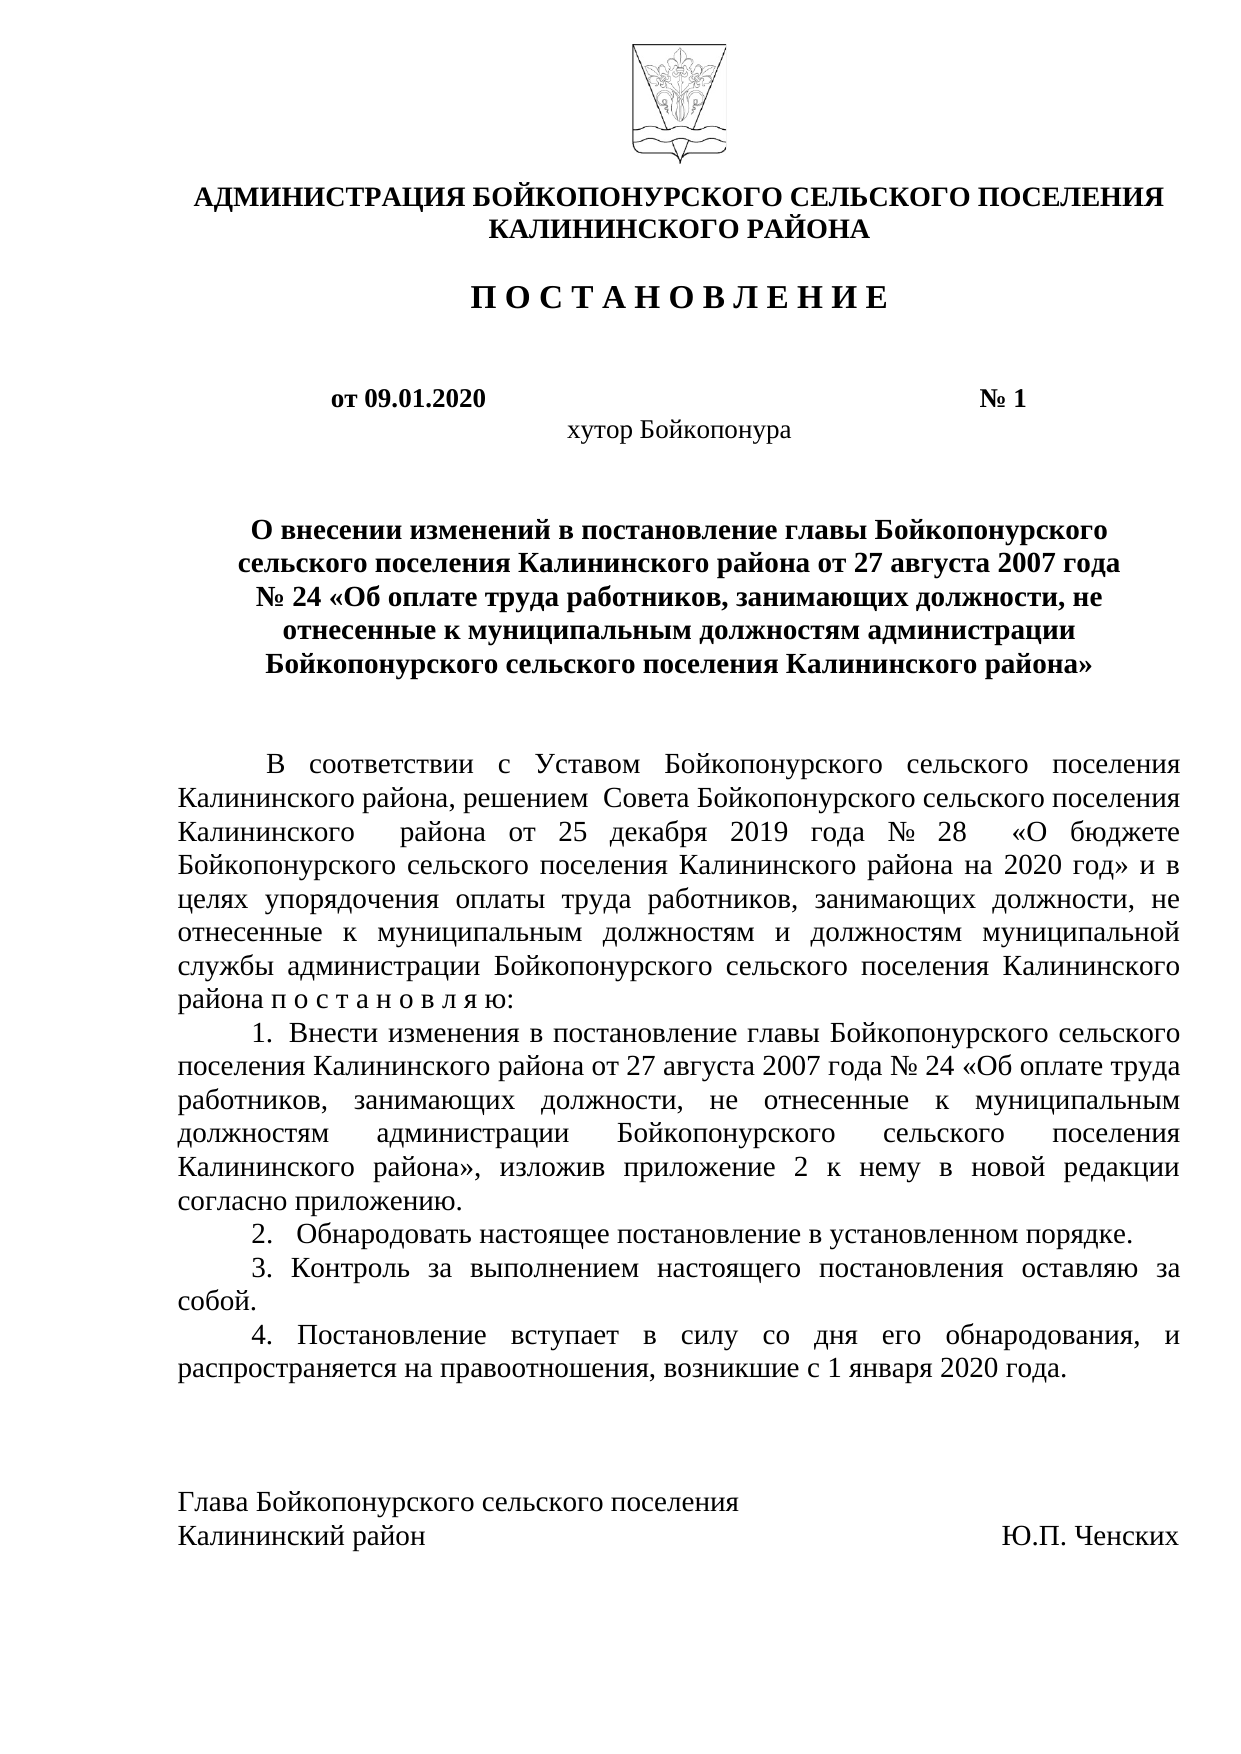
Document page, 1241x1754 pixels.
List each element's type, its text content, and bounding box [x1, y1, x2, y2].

list Внести изменения в постановление главы Бойкопонурского сельского поселения Калининского района от 27 августа 2007 года № 24 «Об оплате труда работников, занимающих должности, не отнесенные к муниципальным должностям администрации Бойкопонурского сельского поселения Калининского района», изложив приложение 2 к нему в новой редакции согласно приложению. [177, 1015, 1181, 1216]
text Глава Бойкопонурского сельского поселения [177, 1484, 1181, 1518]
text 4. Постановление вступает в силу со дня его обнародования, и распространяется на правоотношения, возникшие с 1 января 2020 года. [177, 1317, 1181, 1384]
text сельского поселения Калининского района от 27 августа 2007 года [177, 545, 1181, 579]
text хутор Бойкопонура [177, 414, 1181, 445]
text АДМИНИСТРАЦИЯ БОЙКОПОНУРСКОГО СЕЛЬСКОГО ПОСЕЛЕНИЯ [177, 180, 1181, 212]
text КАЛИНИНСКОГО РАЙОНА [177, 212, 1181, 245]
picture [632, 44, 727, 164]
list Обнародовать настоящее постановление в установленном порядке. [251, 1216, 1181, 1250]
text П О С Т А Н О В Л Е Н И Е [177, 277, 1181, 315]
text от 09.01.2020 № 1 [177, 382, 1181, 414]
text № 24 «Об оплате труда работников, занимающих должности, не отнесенные к муниципальным должностям администрации Бойкопонурского сельского поселения Калининского района» [177, 579, 1181, 679]
text О внесении изменений в постановление главы Бойкопонурского [177, 512, 1181, 545]
text Калининский район Ю.П. Ченских [177, 1518, 1181, 1552]
text 3. Контроль за выполнением настоящего постановления оставляю за собой. [177, 1250, 1181, 1317]
text В соответствии с Уставом Бойкопонурского сельского поселения Калининского района, решением Совета Бойкопонурского сельского поселения Калининского района от 25 декабря 2019 года № 28 «О бюджете Бойкопонурского сельского поселения Калининского района на 2020 год» и в целях упорядочения оплаты труда работников, занимающих должности, не отнесенные к муниципальным должностям и должностям муниципальной службы администрации Бойкопонурского сельского поселения Калининского района п о с т а н о в л я ю: [177, 747, 1181, 1015]
